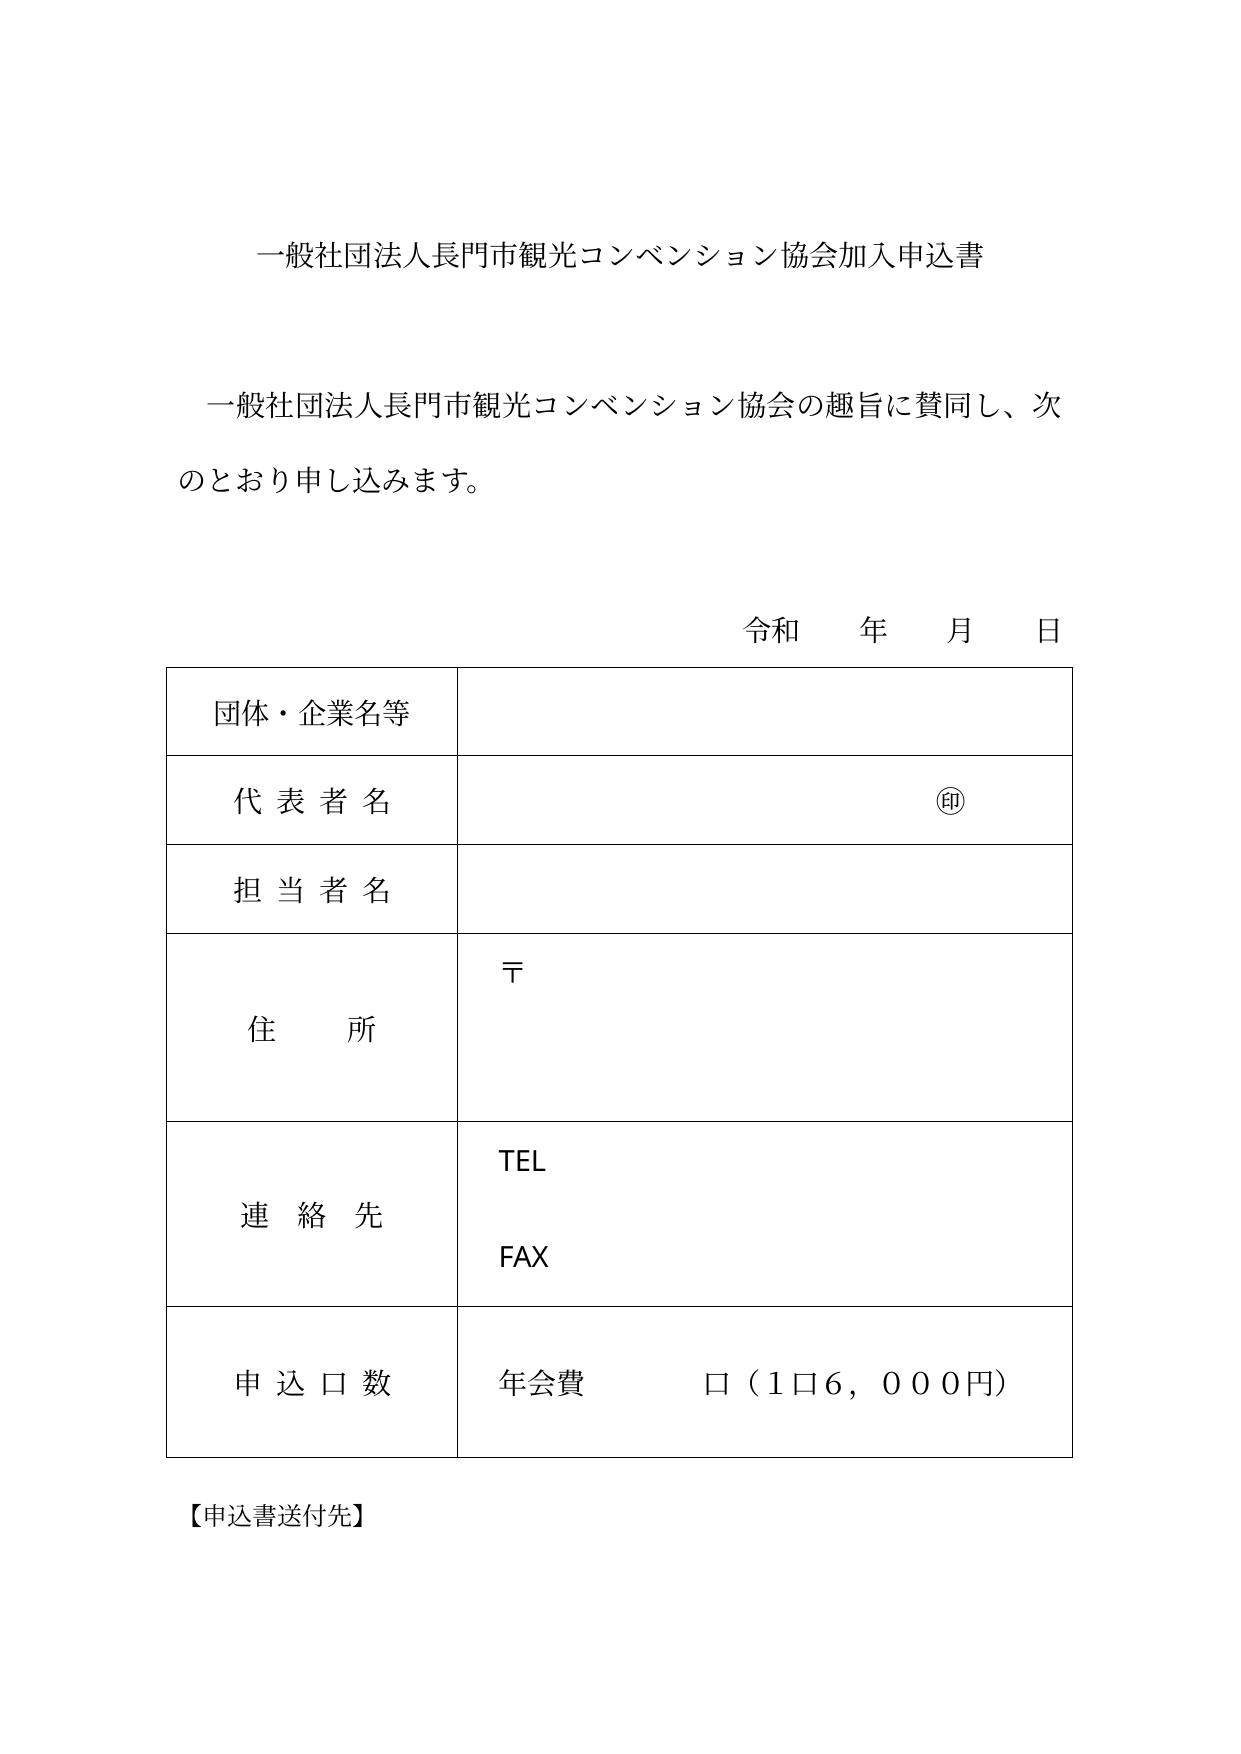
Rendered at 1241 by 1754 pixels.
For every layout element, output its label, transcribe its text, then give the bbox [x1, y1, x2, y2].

table_cell 住所 [167, 934, 457, 1121]
table_cell 代表者名 [167, 756, 457, 844]
text 【申込書送付先】 [177, 1495, 1063, 1533]
table_cell 〒 [458, 934, 1072, 1121]
text 一般社団法人長門市観光コンベンション協会の趣旨に賛同し、次のとおり申し込みます。 [177, 367, 1063, 517]
table_header 団体・企業名等 [167, 668, 457, 755]
table_cell 申込口数 [167, 1307, 457, 1457]
table_cell 担当者名 [167, 845, 457, 933]
text 令和 年 月 日 [177, 592, 1063, 667]
table_header [458, 668, 1072, 755]
table_cell ㊞ [458, 756, 1072, 844]
table_cell 年会費 口（１口６，０００円） [458, 1307, 1072, 1457]
table_cell [458, 845, 1072, 933]
table_cell TEL FAX [458, 1122, 1072, 1306]
table_cell 連絡先 [167, 1122, 457, 1306]
text 一般社団法人長門市観光コンベンション協会加入申込書 [177, 217, 1063, 292]
